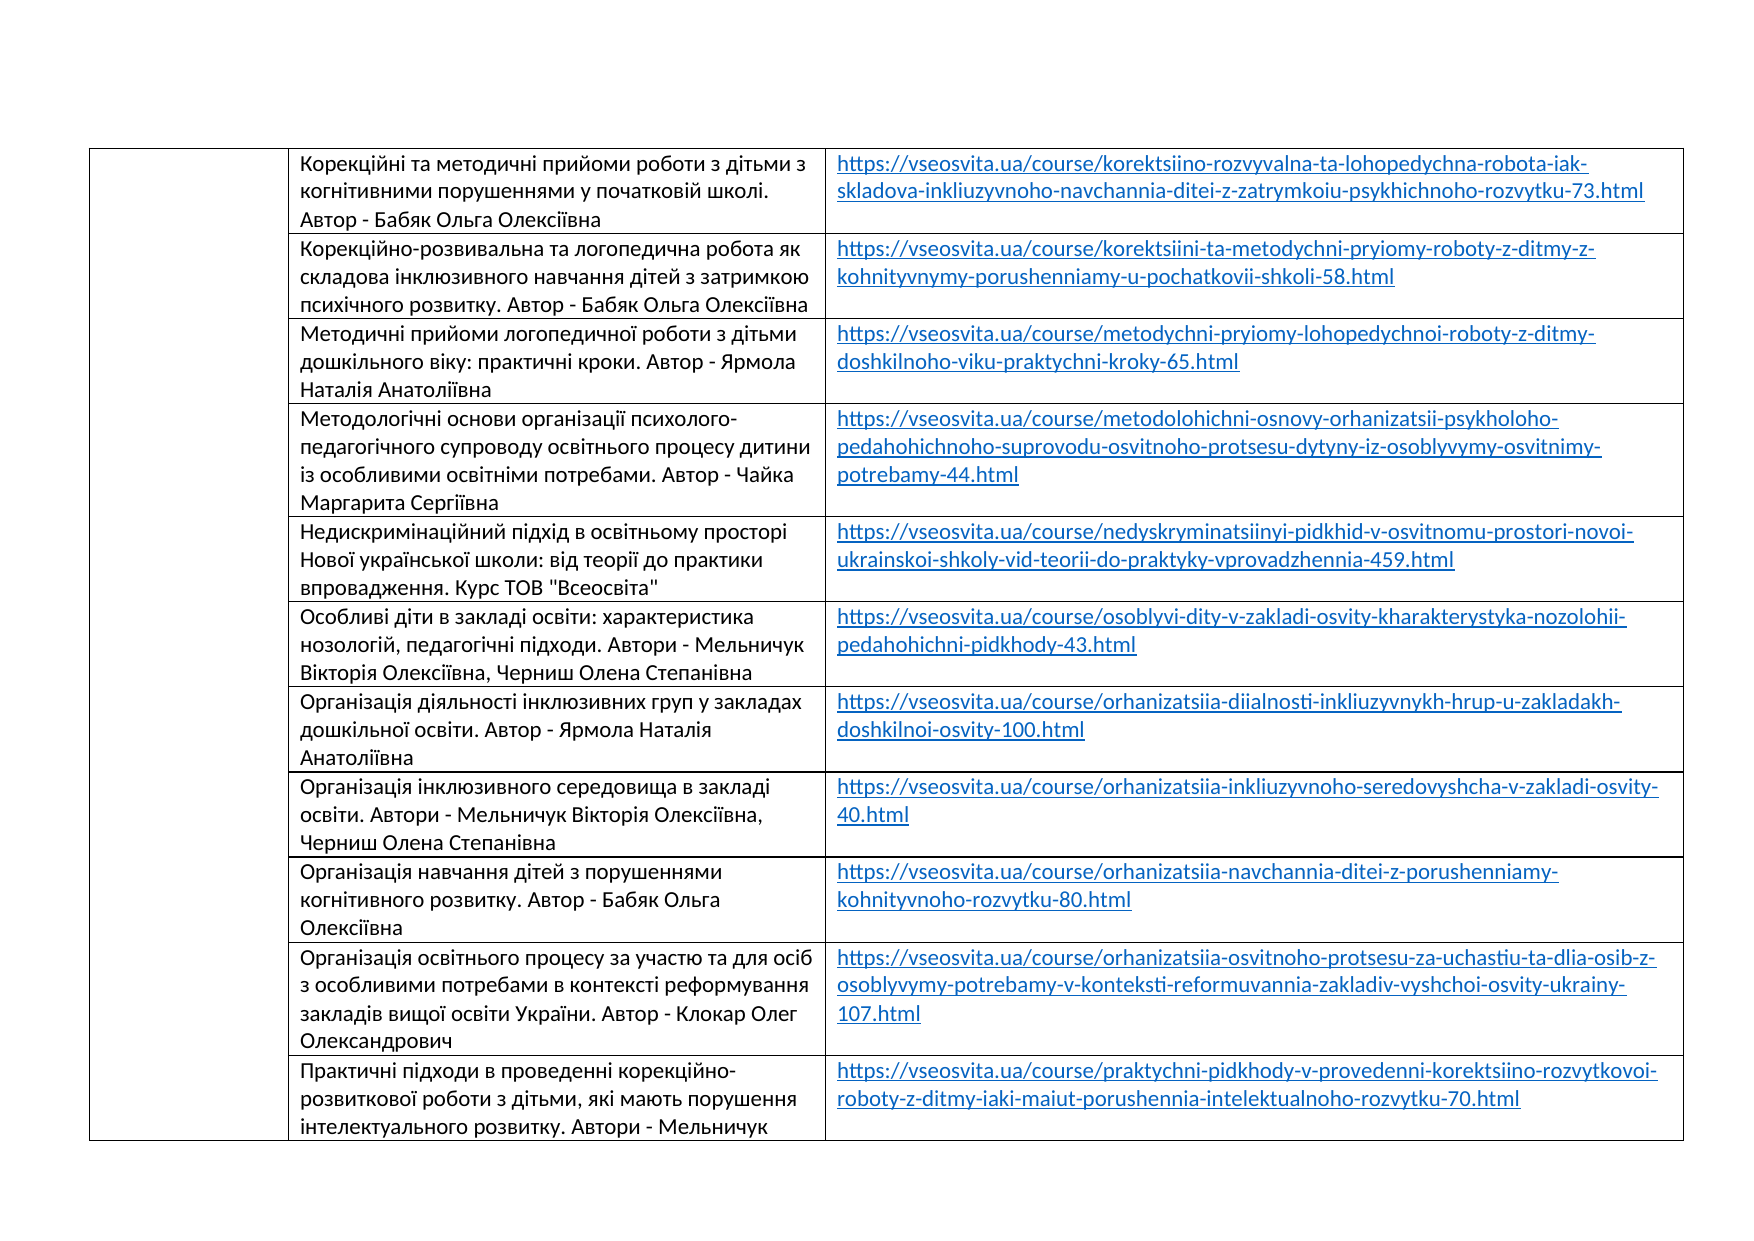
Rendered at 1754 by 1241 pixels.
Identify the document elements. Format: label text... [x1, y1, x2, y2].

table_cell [289, 1056, 825, 1140]
table_cell Корекційно-розвивальна та логопедична робота як складова інклюзивного навчання дітей з затримкою психічного розвитку. Автор - Бабяк Ольга Олексіївна [289, 234, 825, 318]
table_cell https://vseosvita.ua/course/korektsiino-rozvyvalna-ta-lohopedychna-robota-iak-skladova-inkliuzyvnoho-navchannia-ditei-z-zatrymkoiu-psykhichnoho-rozvytku-73.html [826, 149, 1683, 233]
table_cell https://vseosvita.ua/course/osoblyvi-dity-v-zakladi-osvity-kharakterystyka-nozolohii-pedahohichni-pidkhody-43.html [826, 602, 1683, 686]
table_cell https://vseosvita.ua/course/metodolohichni-osnovy-orhanizatsii-psykholoho-pedahohichnoho-suprovodu-osvitnoho-protsesu-dytyny-iz-osoblyvymy-osvitnimy-potrebamy-44.html [826, 404, 1683, 516]
table_cell https://vseosvita.ua/course/korektsiini-ta-metodychni-pryiomy-roboty-z-ditmy-z-kohnityvnymy-porushenniamy-u-pochatkovii-shkoli-58.html [826, 234, 1683, 318]
table_cell Організація освітнього процесу за участю та для осіб з особливими потребами в контексті реформування закладів вищої освіти України. Автор - Клокар Олег Олександрович [289, 943, 825, 1055]
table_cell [826, 1056, 1683, 1140]
table_cell https://vseosvita.ua/course/orhanizatsiia-osvitnoho-protsesu-za-uchastiu-ta-dlia-osib-z-osoblyvymy-potrebamy-v-konteksti-reformuvannia-zakladiv-vyshchoi-osvity-ukrainy-107.html [826, 943, 1683, 1055]
table_cell Організація інклюзивного середовища в закладі освіти. Автори - Мельничук Вікторія Олексіївна, Черниш Олена Степанівна [289, 773, 825, 856]
table_cell https://vseosvita.ua/course/orhanizatsiia-diialnosti-inkliuzyvnykh-hrup-u-zakladakh-doshkilnoi-osvity-100.html [826, 687, 1683, 771]
table_cell Корекційні та методичні прийоми роботи з дітьми з когнітивними порушеннями у початковій школі. Автор - Бабяк Ольга Олексіївна [289, 149, 825, 233]
table_cell Особливі діти в закладі освіти: характеристика нозологій, педагогічні підходи. Автори - Мельничук Вікторія Олексіївна, Черниш Олена Степанівна [289, 602, 825, 686]
table_cell https://vseosvita.ua/course/orhanizatsiia-inkliuzyvnoho-seredovyshcha-v-zakladi-osvity-40.html [826, 773, 1683, 856]
table_cell https://vseosvita.ua/course/nedyskryminatsiinyi-pidkhid-v-osvitnomu-prostori-novoi-ukrainskoi-shkoly-vid-teorii-do-praktyky-vprovadzhennia-459.html [826, 517, 1683, 601]
table_cell Організація діяльності інклюзивних груп у закладах дошкільної освіти. Автор - Ярмола Наталія Анатоліївна [289, 687, 825, 771]
table_cell Методологічні основи організації психолого-педагогічного супроводу освітнього процесу дитини із особливими освітніми потребами. Автор - Чайка Маргарита Сергіївна [289, 404, 825, 516]
table_cell Недискримінаційний підхід в освітньому просторі Нової української школи: від теорії до практики впровадження. Курс ТОВ "Всеосвіта" [289, 517, 825, 601]
table_cell https://vseosvita.ua/course/orhanizatsiia-navchannia-ditei-z-porushenniamy-kohnityvnoho-rozvytku-80.html [826, 858, 1683, 942]
table_cell Методичні прийоми логопедичної роботи з дітьми дошкільного віку: практичні кроки. Автор - Ярмола Наталія Анатоліївна [289, 319, 825, 403]
table_cell https://vseosvita.ua/course/metodychni-pryiomy-lohopedychnoi-roboty-z-ditmy-doshkilnoho-viku-praktychni-kroky-65.html [826, 319, 1683, 403]
table_cell Організація навчання дітей з порушеннями когнітивного розвитку. Автор - Бабяк Ольга Олексіївна [289, 858, 825, 942]
